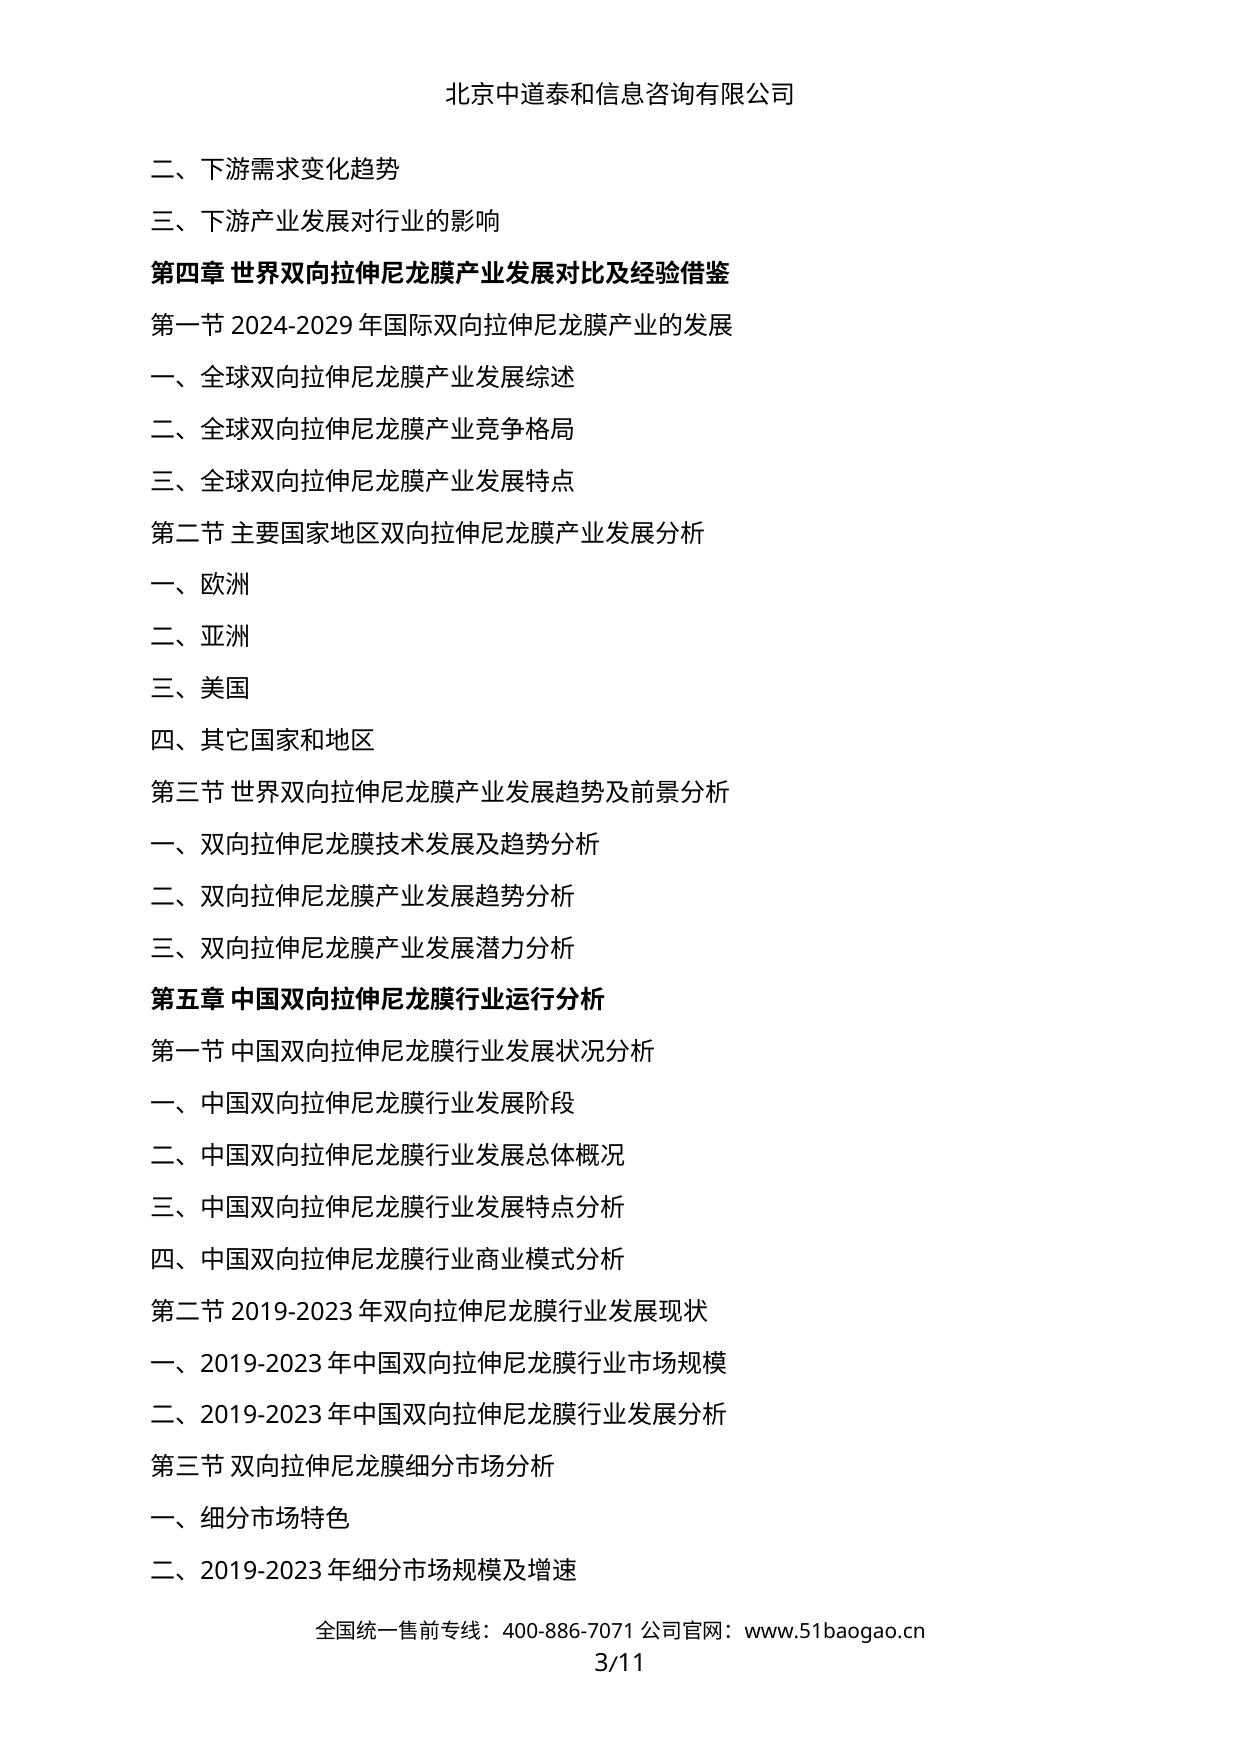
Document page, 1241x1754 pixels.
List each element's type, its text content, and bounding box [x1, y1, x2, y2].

text 第一节 2024-2029年国际双向拉伸尼龙膜产业的发展 [150, 306, 1090, 342]
text 三、中国双向拉伸尼龙膜行业发展特点分析 [150, 1187, 1090, 1224]
text 第四章 世界双向拉伸尼龙膜产业发展对比及经验借鉴 [150, 254, 1090, 290]
text 第二节 主要国家地区双向拉伸尼龙膜产业发展分析 [150, 513, 1090, 549]
text 一、中国双向拉伸尼龙膜行业发展阶段 [150, 1084, 1090, 1120]
text 二、2019-2023年中国双向拉伸尼龙膜行业发展分析 [150, 1395, 1090, 1431]
text 第三节 双向拉伸尼龙膜细分市场分析 [150, 1447, 1090, 1483]
text 第二节 2019-2023年双向拉伸尼龙膜行业发展现状 [150, 1291, 1090, 1327]
text 三、美国 [150, 669, 1090, 705]
text 三、下游产业发展对行业的影响 [150, 202, 1090, 238]
text 一、全球双向拉伸尼龙膜产业发展综述 [150, 357, 1090, 394]
text 第五章 中国双向拉伸尼龙膜行业运行分析 [150, 980, 1090, 1016]
text 二、亚洲 [150, 617, 1090, 653]
text 一、细分市场特色 [150, 1499, 1090, 1535]
text 二、中国双向拉伸尼龙膜行业发展总体概况 [150, 1136, 1090, 1172]
text 二、全球双向拉伸尼龙膜产业竞争格局 [150, 409, 1090, 446]
text 三、全球双向拉伸尼龙膜产业发展特点 [150, 461, 1090, 497]
text 二、下游需求变化趋势 [150, 150, 1090, 186]
text 一、双向拉伸尼龙膜技术发展及趋势分析 [150, 824, 1090, 861]
text 三、双向拉伸尼龙膜产业发展潜力分析 [150, 928, 1090, 964]
text 第一节 中国双向拉伸尼龙膜行业发展状况分析 [150, 1032, 1090, 1068]
text 一、欧洲 [150, 565, 1090, 601]
text 一、2019-2023年中国双向拉伸尼龙膜行业市场规模 [150, 1343, 1090, 1379]
text 二、2019-2023年细分市场规模及增速 [150, 1551, 1090, 1587]
text 第三节 世界双向拉伸尼龙膜产业发展趋势及前景分析 [150, 772, 1090, 809]
text 四、其它国家和地区 [150, 721, 1090, 757]
text 二、双向拉伸尼龙膜产业发展趋势分析 [150, 876, 1090, 912]
text 四、中国双向拉伸尼龙膜行业商业模式分析 [150, 1239, 1090, 1276]
